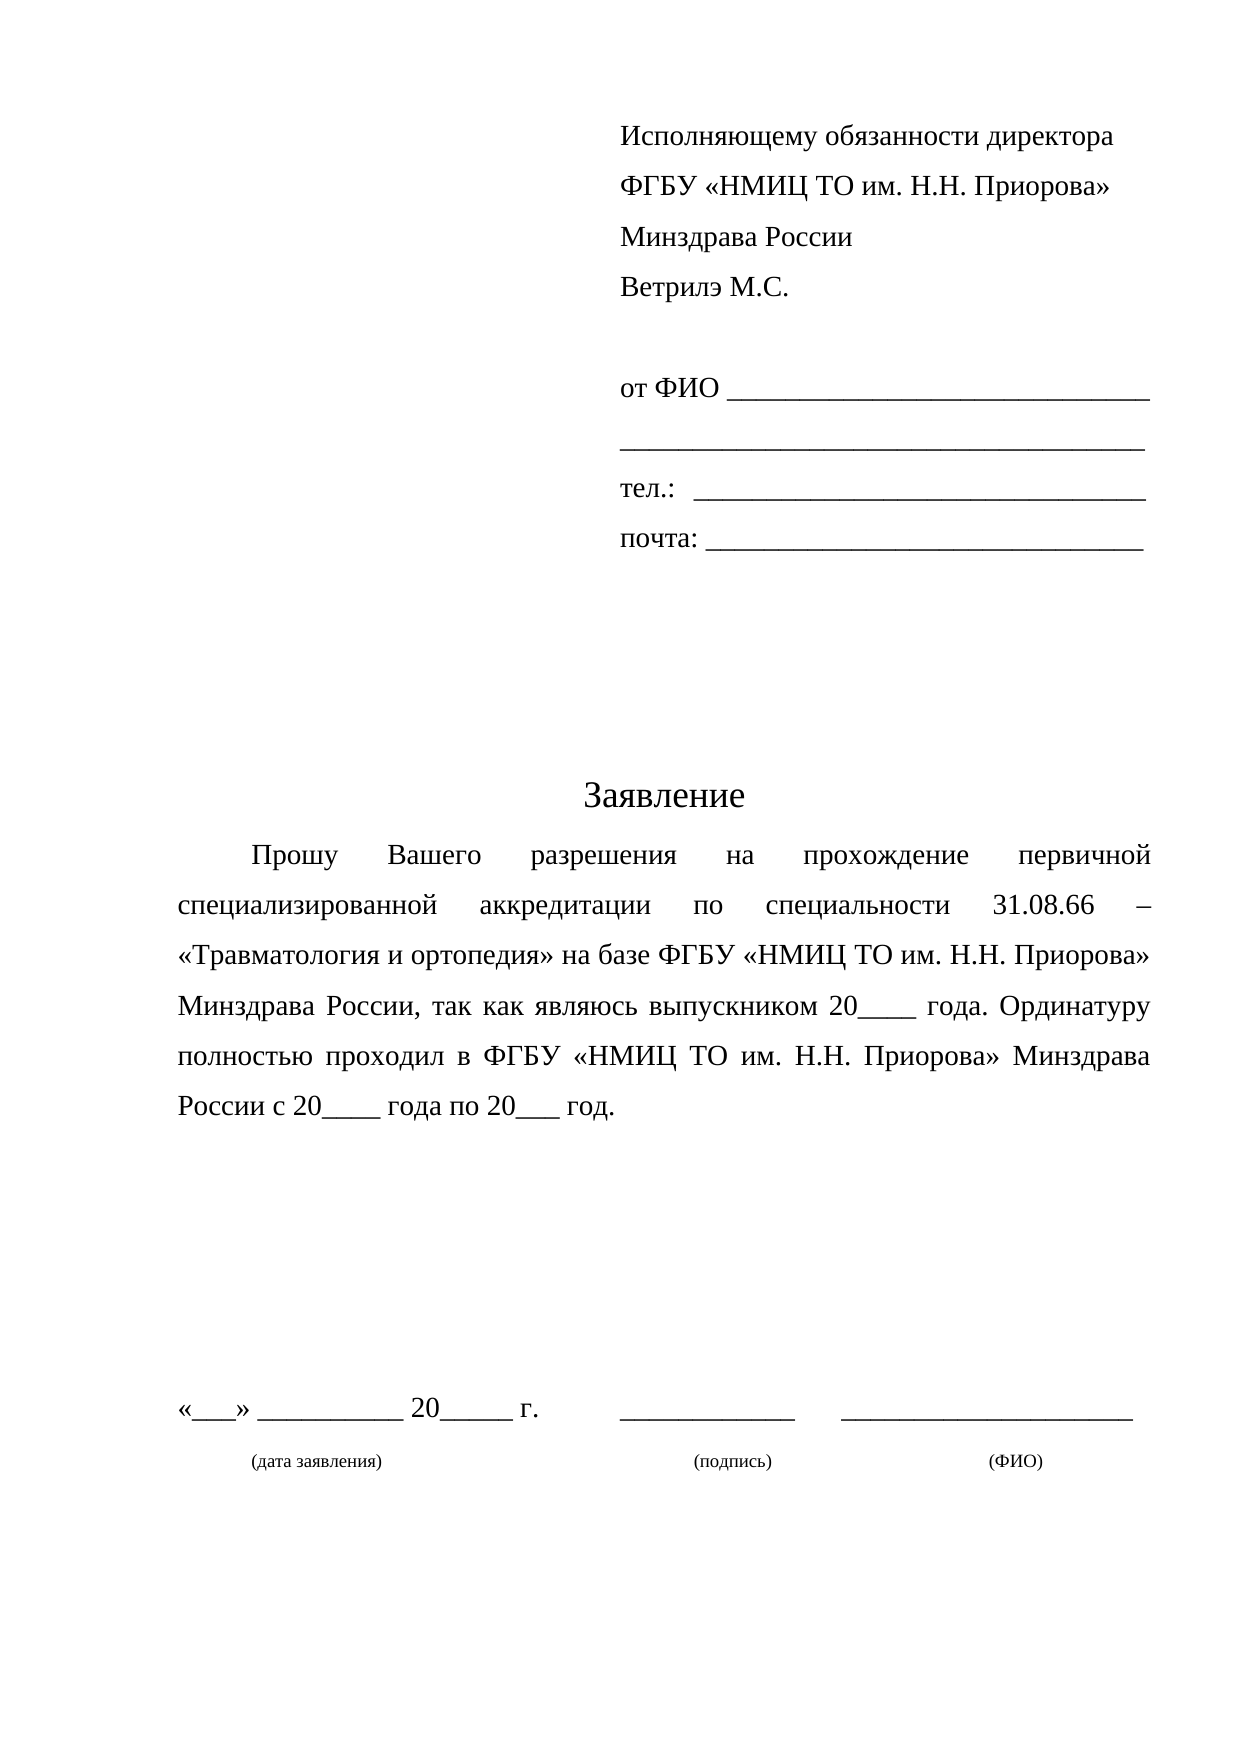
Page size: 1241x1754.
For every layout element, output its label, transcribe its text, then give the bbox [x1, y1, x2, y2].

text «___» __________ 20_____ г. ____________ ____________________ (дата заявления) (подпись) (ФИО) [177, 1390, 1152, 1474]
text Заявление [177, 772, 1152, 815]
text тел.: _______________________________ [472, 470, 1152, 504]
text от ФИО _____________________________ [472, 370, 1152, 403]
text Ветрилэ М.С. [472, 269, 1152, 303]
text Минздрава России [472, 219, 1152, 252]
text ____________________________________ [472, 420, 1152, 453]
text Прошу Вашего разрешения на прохождение первичной специализированной аккредитации по специальности 31.08.66 – «Травматология и ортопедия» на базе ФГБУ «НМИЦ ТО им. Н.Н. Приорова» Минздрава России, так как являюсь выпускником 20____ года. Ординатуру полностью проходил в ФГБУ «НМИЦ ТО им. Н.Н. Приорова» Минздрава России с 20____ года по 20___ год. [177, 837, 1152, 1122]
text Исполняющему обязанности директора [546, 118, 1152, 152]
text ФГБУ «НМИЦ ТО им. Н.Н. Приорова» [472, 168, 1152, 202]
text почта: ______________________________ [472, 521, 1152, 554]
